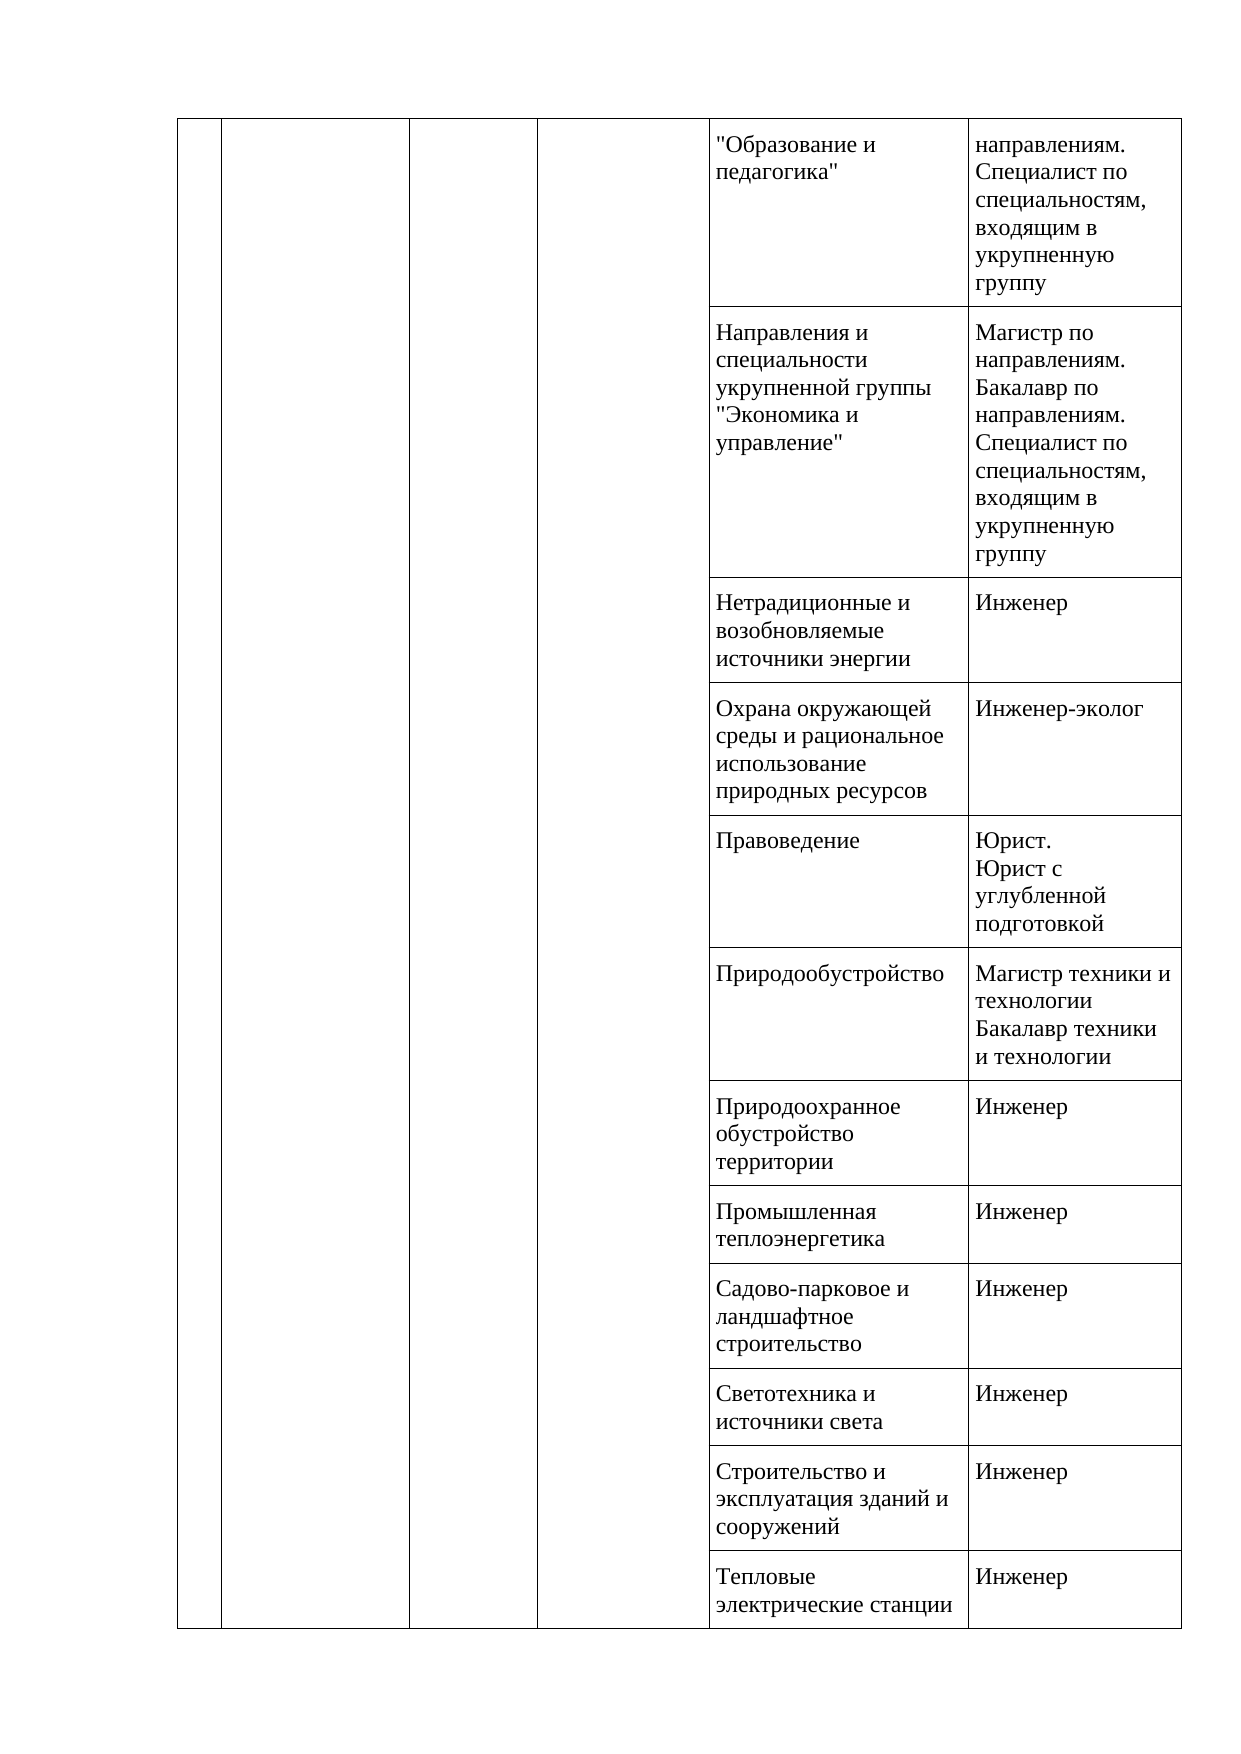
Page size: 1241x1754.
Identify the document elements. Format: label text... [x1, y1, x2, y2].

table_cell Промышленная теплоэнергетика [710, 1186, 968, 1263]
table_cell Природообустройство [710, 948, 968, 1080]
table_cell Инженер [969, 1186, 1181, 1263]
table_cell Инженер [969, 1446, 1181, 1550]
table_cell Инженер [969, 1369, 1181, 1445]
table_cell Магистр по направлениям. Бакалавр по направлениям. Специалист по специальностям, входящим в укрупненную группу [969, 307, 1181, 577]
table_cell Юрист. Юрист с углубленной подготовкой [969, 816, 1181, 947]
table_cell Инженер [969, 1264, 1181, 1368]
table_cell Природоохранное обустройство территории [710, 1081, 968, 1185]
table_cell Светотехника и источники света [710, 1369, 968, 1445]
table_cell Инженер [969, 578, 1181, 682]
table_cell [969, 119, 1181, 306]
table_cell Садово-парковое и ландшафтное строительство [710, 1264, 968, 1368]
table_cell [710, 119, 968, 306]
table_cell Тепловые электрические станции [710, 1551, 968, 1628]
table_cell Инженер [969, 1081, 1181, 1185]
table_cell Охрана окружающей среды и рациональное использование природных ресурсов [710, 683, 968, 814]
table_cell Магистр техники и технологии Бакалавр техники и технологии [969, 948, 1181, 1080]
table_cell Инженер-эколог [969, 683, 1181, 814]
table_cell Инженер [969, 1551, 1181, 1628]
table_cell Строительство и эксплуатация зданий и сооружений [710, 1446, 968, 1550]
table_cell Правоведение [710, 816, 968, 947]
table_cell Нетрадиционные и возобновляемые источники энергии [710, 578, 968, 682]
table_cell Направления и специальности укрупненной группы "Экономика и управление" [710, 307, 968, 577]
